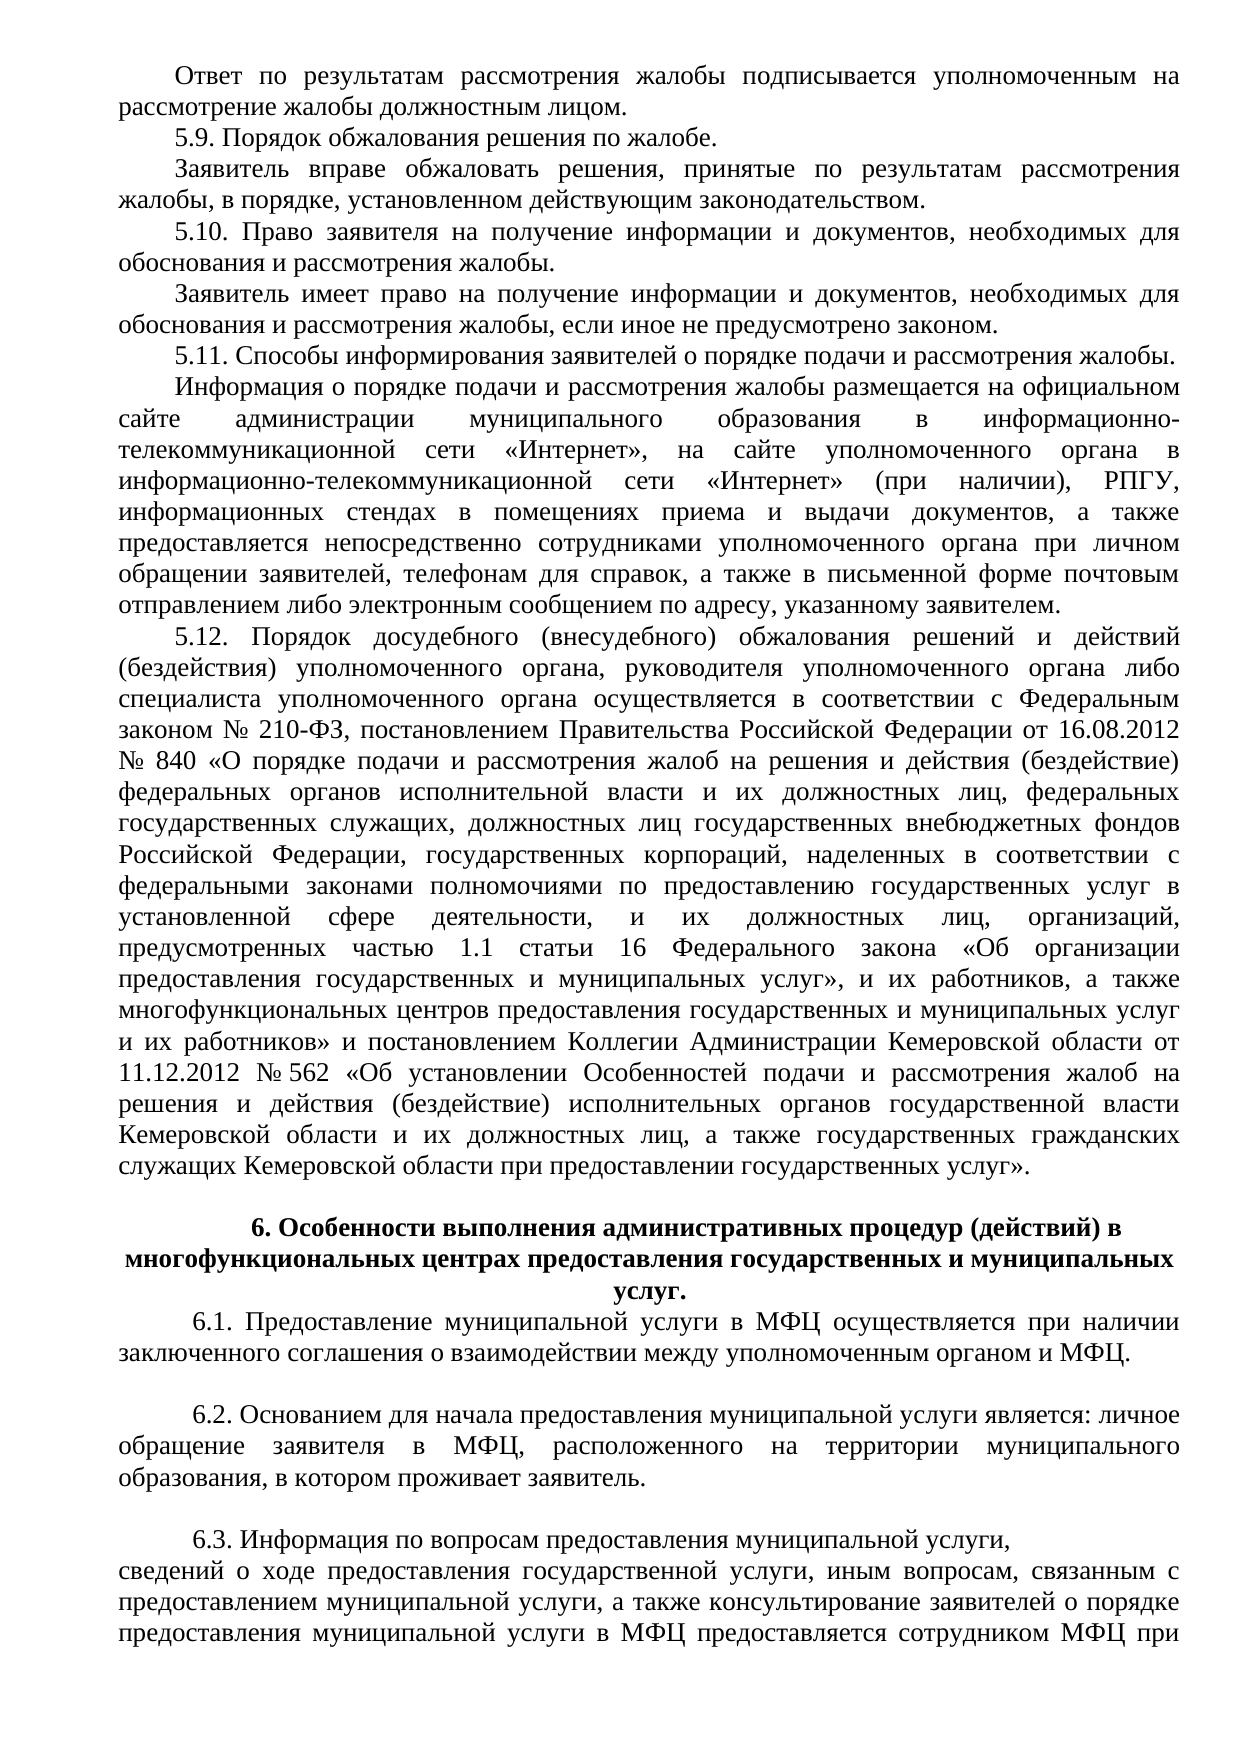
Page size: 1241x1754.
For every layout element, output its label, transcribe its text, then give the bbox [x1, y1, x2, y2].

text 6. Особенности выполнения административных процедур (действий) в многофункциональных центрах предоставления государственных и муниципальных услуг. [118, 1211, 1181, 1305]
text 5.12. Порядок досудебного (внесудебного) обжалования решений и действий (бездействия) уполномоченного органа, руководителя уполномоченного органа либо специалиста уполномоченного органа осуществляется в соответствии с Федеральным законом № 210-ФЗ, постановлением Правительства Российской Федерации от 16.08.2012 № 840 «О порядке подачи и рассмотрения жалоб на решения и действия (бездействие) федеральных органов исполнительной власти и их должностных лиц, федеральных государственных служащих, должностных лиц государственных внебюджетных фондов Российской Федерации, государственных корпораций, наделенных в соответствии с федеральными законами полномочиями по предоставлению государственных услуг в установленной сфере деятельности, и их должностных лиц, организаций, предусмотренных частью 1.1 статьи 16 Федерального закона «Об организации предоставления государственных и муниципальных услуг», и их работников, а также многофункциональных центров предоставления государственных и муниципальных услуг и их работников» и постановлением Коллегии Администрации Кемеровской области от 11.12.2012 № 562 «Об установлении Особенностей подачи и рассмотрения жалоб на решения и действия (бездействие) исполнительных органов государственной власти Кемеровской области и их должностных лиц, а также государственных гражданских служащих Кемеровской области при предоставлении государственных услуг». [118, 620, 1181, 1180]
text 5.9. Порядок обжалования решения по жалобе. [118, 121, 1181, 152]
text Заявитель вправе обжаловать решения, принятые по результатам рассмотрения жалобы, в порядке, установленном действующим законодательством. [118, 152, 1181, 215]
text Заявитель имеет право на получение информации и документов, необходимых для обоснования и рассмотрения жалобы, если иное не предусмотрено законом. [118, 277, 1181, 339]
text 5.11. Способы информирования заявителей о порядке подачи и рассмотрения жалобы. [118, 339, 1181, 371]
text 6.2. Основанием для начала предоставления муниципальной услуги является: личное обращение заявителя в МФЦ, расположенного на территории муниципального образования, в котором проживает заявитель. [118, 1398, 1181, 1492]
text 5.10. Право заявителя на получение информации и документов, необходимых для обоснования и рассмотрения жалобы. [118, 215, 1181, 277]
text 6.3. Информация по вопросам предоставления муниципальной услуги, [192, 1523, 1181, 1554]
text Информация о порядке подачи и рассмотрения жалобы размещается на официальном сайте администрации муниципального образования в информационно-телекоммуникационной сети «Интернет», на сайте уполномоченного органа в информационно-телекоммуникационной сети «Интернет» (при наличии), РПГУ, информационных стендах в помещениях приема и выдачи документов, а также предоставляется непосредственно сотрудниками уполномоченного органа при личном обращении заявителей, телефонам для справок, а также в письменной форме почтовым отправлением либо электронным сообщением по адресу, указанному заявителем. [118, 371, 1181, 620]
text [118, 1554, 1181, 1647]
text 6.1. Предоставление муниципальной услуги в МФЦ осуществляется при наличии заключенного соглашения о взаимодействии между уполномоченным органом и МФЦ. [118, 1305, 1181, 1367]
text Ответ по результатам рассмотрения жалобы подписывается уполномоченным на рассмотрение жалобы должностным лицом. [118, 59, 1181, 121]
